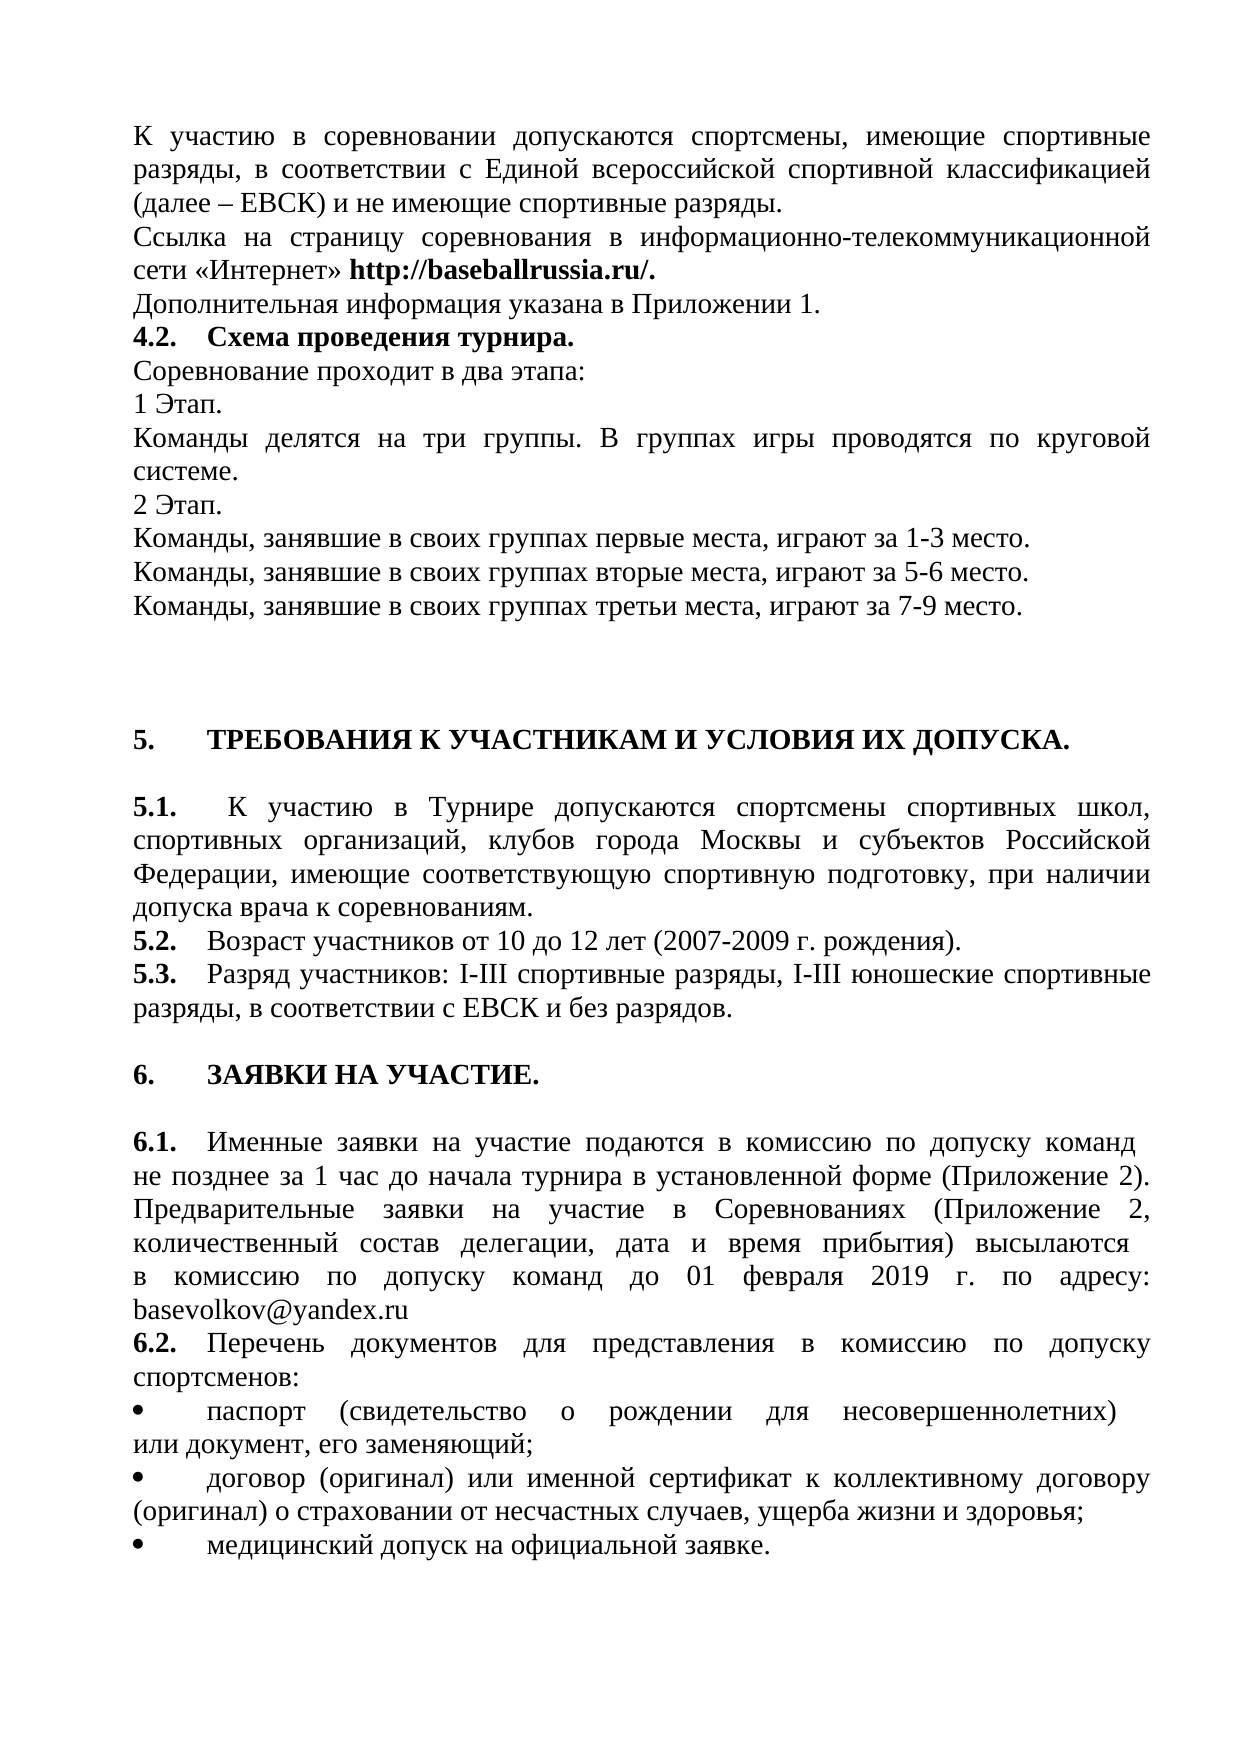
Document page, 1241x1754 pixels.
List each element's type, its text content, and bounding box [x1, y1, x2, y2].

text Команды, занявшие в своих группах третьи места, играют за 7-9 место. [133, 588, 1152, 621]
list Разряд участников: I-III спортивные разряды, I-III юношеские спортивные разряды, в соответствии с ЕВСК и без разрядов. [133, 957, 1152, 1024]
text Команды, занявшие в своих группах первые места, играют за 1-3 место. [133, 521, 1152, 554]
text Соревнование проходит в два этапа: [133, 353, 1152, 386]
text 1 Этап. [133, 386, 1152, 420]
text Команды делятся на три группы. В группах игры проводятся по круговой системе. [133, 420, 1152, 487]
list ЗАЯВКИ НА УЧАСТИЕ. [133, 1057, 1152, 1091]
text Команды, занявшие в своих группах вторые места, играют за 5-6 место. [133, 554, 1152, 588]
text 2 Этап. [133, 487, 1152, 521]
list Именные заявки на участие подаются в комиссию по допуску команд не позднее за 1 час до начала турнира в установленной форме (Приложение 2). Предварительные заявки на участие в Соревнованиях (Приложение 2, количественный состав делегации, дата и время прибытия) высылаются в комиссию по допуску команд до 01 февраля 2019 г. по адресу: basevolkov@yandex.ru [133, 1124, 1152, 1326]
list паспорт (свидетельство о рождении для несовершеннолетних) или документ, его заменяющий; [133, 1393, 1152, 1460]
text К участию в соревновании допускаются спортсмены, имеющие спортивные разряды, в соответствии с Единой всероссийской спортивной классификацией (далее – ЕВСК) и не имеющие спортивные разряды. [133, 118, 1152, 219]
text Дополнительная информация указана в Приложении 1. [133, 286, 1152, 319]
list Схема проведения турнира. [133, 319, 1152, 353]
text Ссылка на страницу соревнования в информационно-телекоммуникационной сети «Интернет» http://baseballrussia.ru/. [133, 219, 1152, 286]
list ТРЕБОВАНИЯ К УЧАСТНИКАМ И УСЛОВИЯ ИХ ДОПУСКА. [133, 722, 1152, 755]
list договор (оригинал) или именной сертификат к коллективному договору (оригинал) о страховании от несчастных случаев, ущерба жизни и здоровья; [133, 1460, 1152, 1527]
list К участию в Турнире допускаются спортсмены спортивных школ, спортивных организаций, клубов города Москвы и субъектов Российской Федерации, имеющие соответствующую спортивную подготовку, при наличии допуска врача к соревнованиям. [133, 789, 1152, 923]
list Возраст участников от 10 до 12 лет (2007-2009 г. рождения). [133, 923, 1152, 957]
list медицинский допуск на официальной заявке. [133, 1527, 1152, 1561]
list Перечень документов для представления в комиссию по допуску спортсменов: [133, 1326, 1152, 1393]
